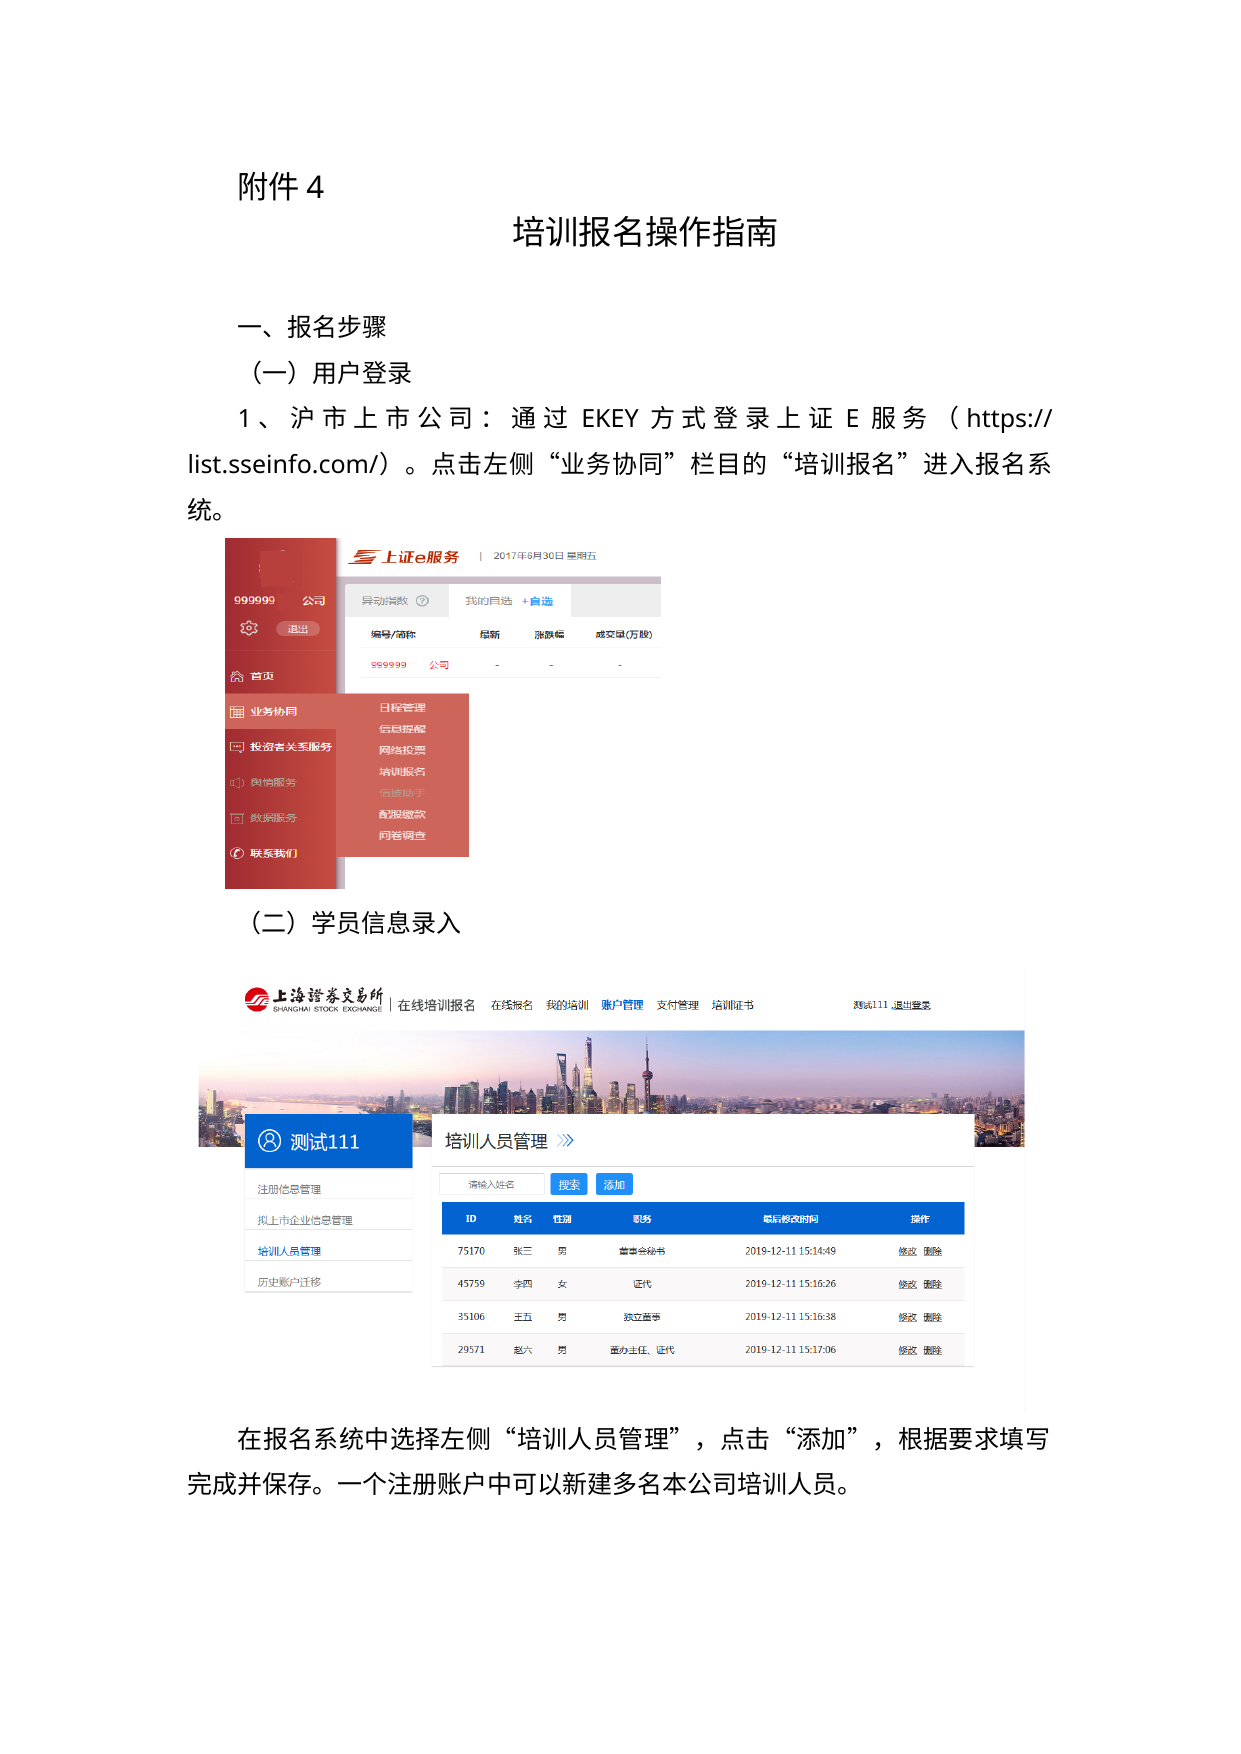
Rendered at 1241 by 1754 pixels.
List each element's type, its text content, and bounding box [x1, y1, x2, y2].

text 一、报名步骤 [187, 299, 1053, 345]
picture [225, 538, 661, 889]
picture [198, 967, 1026, 1412]
text 附件4 [187, 162, 1053, 208]
text （二）学员信息录入 [236, 895, 1053, 941]
text 1、沪市上市公司：通过EKEY方式登录上证E服务（https://list.sseinfo.com/）。点击左侧“业务协同”栏目的“培训报名”进入报名系统。 [187, 391, 1053, 529]
text （一）用户登录 [187, 345, 1053, 391]
text 培训报名操作指南 [187, 208, 1053, 254]
